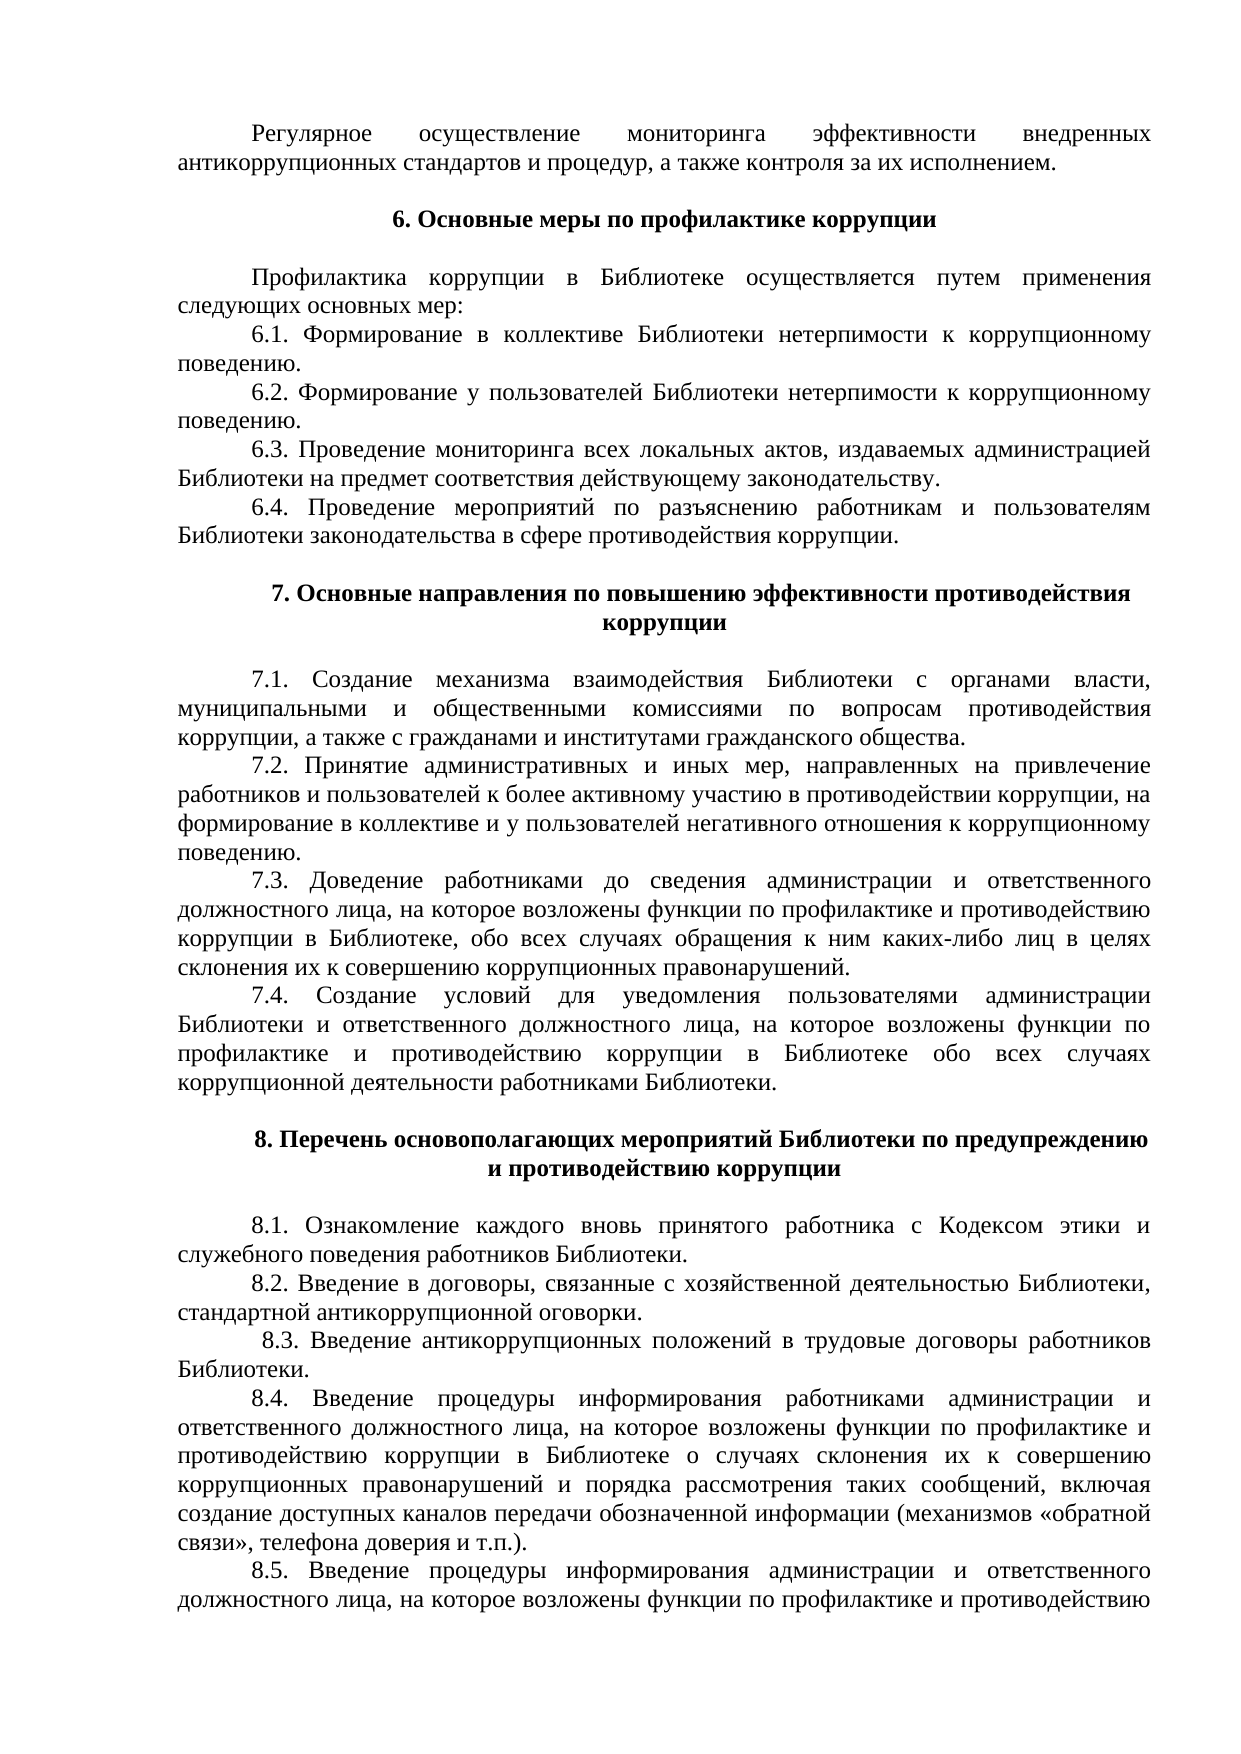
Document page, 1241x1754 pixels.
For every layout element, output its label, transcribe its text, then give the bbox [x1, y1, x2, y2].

text 8.4. Введение процедуры информирования работниками администрации и ответственного должностного лица, на которое возложены функции по профилактике и противодействию коррупции в Библиотеке о случаях склонения их к совершению коррупционных правонарушений и порядка рассмотрения таких сообщений, включая создание доступных каналов передачи обозначенной информации (механизмов «обратной связи», телефона доверия и т.п.). [177, 1383, 1152, 1556]
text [177, 1556, 1152, 1613]
text 6.2. Формирование у пользователей Библиотеки нетерпимости к коррупционному поведению. [177, 377, 1152, 434]
text 7.2. Принятие административных и иных мер, направленных на привлечение работников и пользователей к более активному участию в противодействии коррупции, на формирование в коллективе и у пользователей негативного отношения к коррупционному поведению. [177, 751, 1152, 866]
text 6.3. Проведение мониторинга всех локальных актов, издаваемых администрацией Библиотеки на предмет соответствия действующему законодательству. [177, 434, 1152, 492]
text 8.2. Введение в договоры, связанные с хозяйственной деятельностью Библиотеки, стандартной антикоррупционной оговорки. [177, 1268, 1152, 1326]
text Профилактика коррупции в Библиотеке осуществляется путем применения следующих основных мер: [177, 262, 1152, 319]
text 8.1. Ознакомление каждого вновь принятого работника с Кодексом этики и служебного поведения работников Библиотеки. [177, 1211, 1152, 1268]
text 8.3. Введение антикоррупционных положений в трудовые договоры работников Библиотеки. [177, 1326, 1152, 1383]
text 7.3. Доведение работниками до сведения администрации и ответственного должностного лица, на которое возложены функции по профилактике и противодействию коррупции в Библиотеке, обо всех случаях обращения к ним каких-либо лиц в целях склонения их к совершению коррупционных правонарушений. [177, 866, 1152, 981]
text 7.1. Создание механизма взаимодействия Библиотеки с органами власти, муниципальными и общественными комиссиями по вопросам противодействия коррупции, а также с гражданами и институтами гражданского общества. [177, 664, 1152, 751]
text 8. Перечень основополагающих мероприятий Библиотеки по предупреждению и противодействию коррупции [177, 1124, 1152, 1182]
text 6.1. Формирование в коллективе Библиотеки нетерпимости к коррупционному поведению. [177, 319, 1152, 377]
text Регулярное осуществление мониторинга эффективности внедренных антикоррупционных стандартов и процедур, а также контроля за их исполнением. [177, 118, 1152, 176]
text 6.4. Проведение мероприятий по разъяснению работникам и пользователям Библиотеки законодательства в сфере противодействия коррупции. [177, 492, 1152, 549]
text 6. Основные меры по профилактике коррупции [177, 204, 1152, 233]
text 7.4. Создание условий для уведомления пользователями администрации Библиотеки и ответственного должностного лица, на которое возложены функции по профилактике и противодействию коррупции в Библиотеке обо всех случаях коррупционной деятельности работниками Библиотеки. [177, 981, 1152, 1096]
text 7. Основные направления по повышению эффективности противодействия коррупции [177, 578, 1152, 636]
